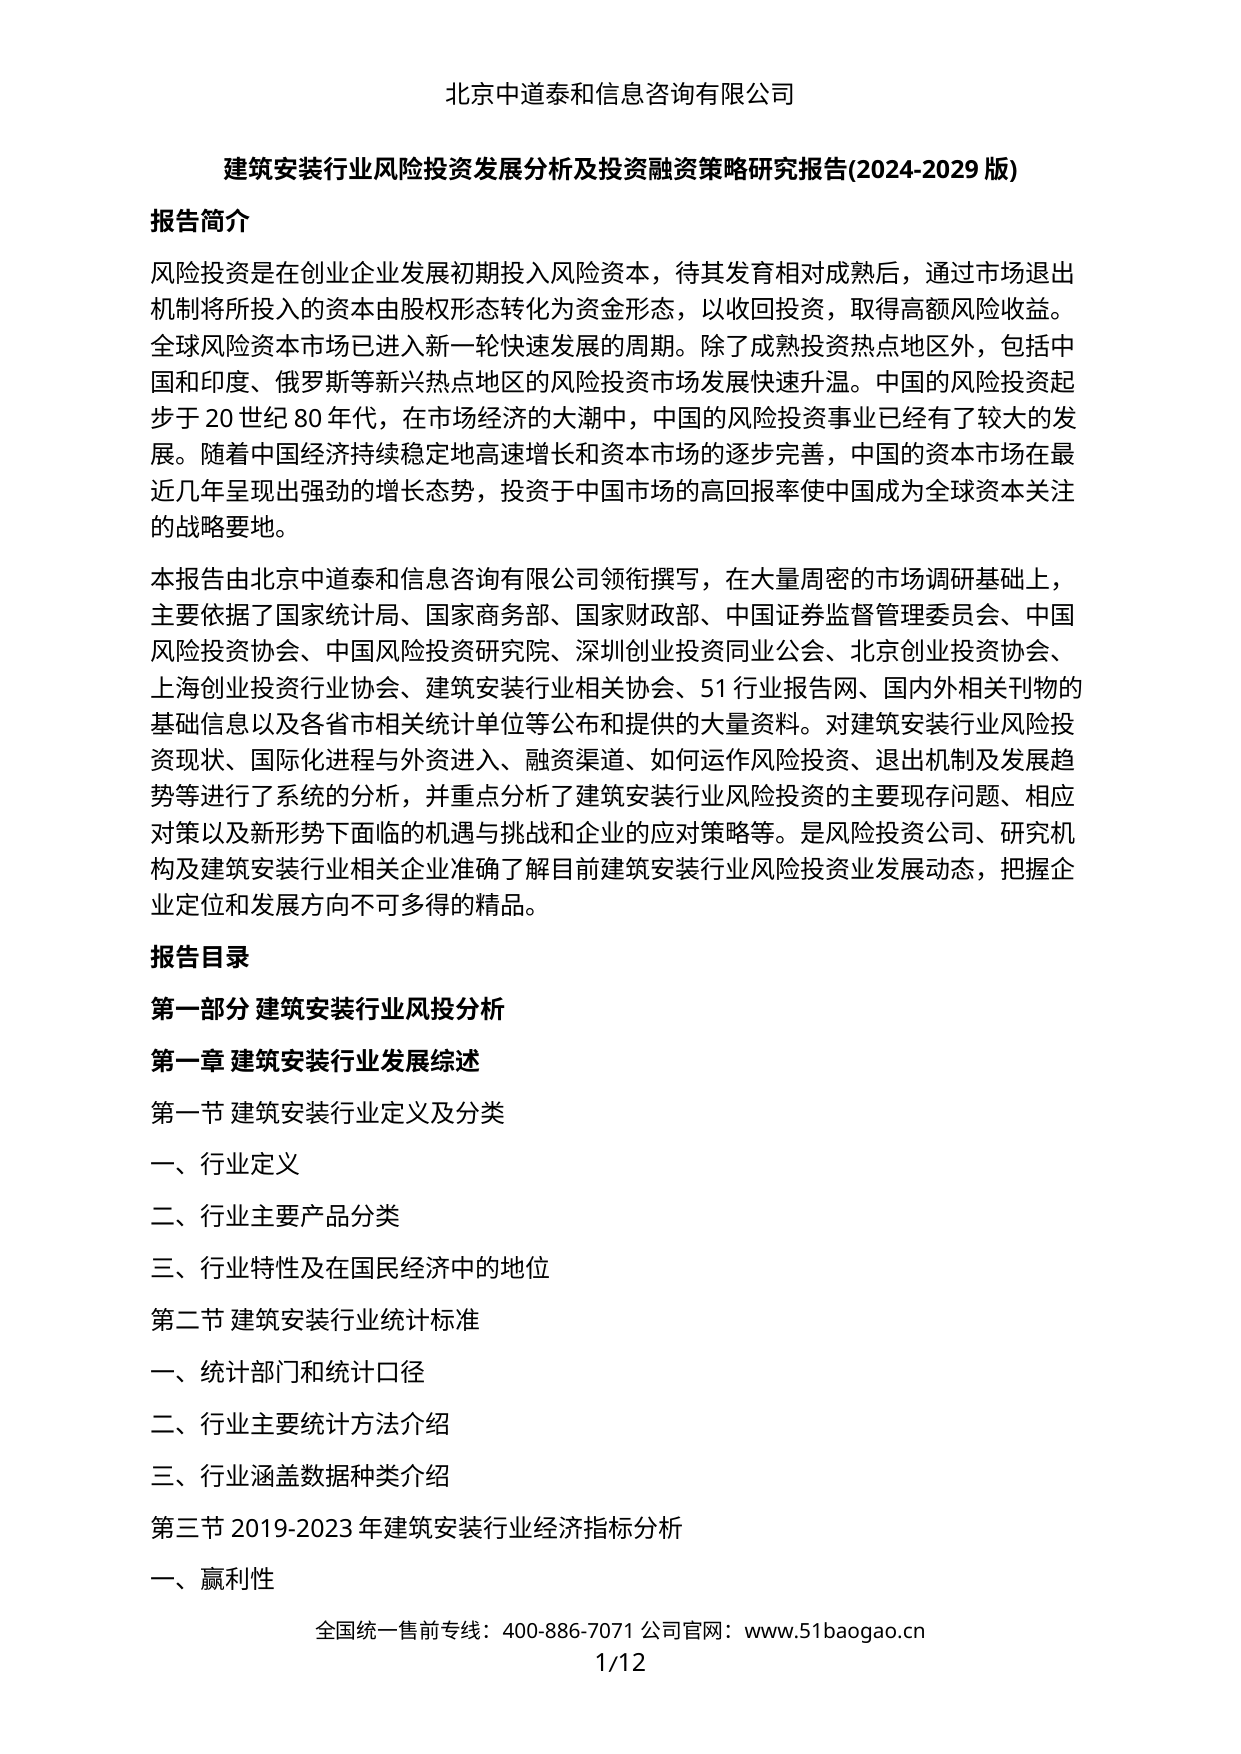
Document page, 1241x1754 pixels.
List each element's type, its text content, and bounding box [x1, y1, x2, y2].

text 第二节 建筑安装行业统计标准 [150, 1301, 1090, 1337]
text 报告简介 [150, 202, 1090, 238]
text 第一部分 建筑安装行业风投分析 [150, 989, 1090, 1026]
text 报告目录 [150, 937, 1090, 974]
text 二、行业主要产品分类 [150, 1197, 1090, 1233]
text 一、统计部门和统计口径 [150, 1352, 1090, 1389]
text 三、行业特性及在国民经济中的地位 [150, 1249, 1090, 1285]
text 一、行业定义 [150, 1145, 1090, 1181]
text 风险投资是在创业企业发展初期投入风险资本，待其发育相对成熟后，通过市场退出机制将所投入的资本由股权形态转化为资金形态，以收回投资，取得高额风险收益。全球风险资本市场已进入新一轮快速发展的周期。除了成熟投资热点地区外，包括中国和印度、俄罗斯等新兴热点地区的风险投资市场发展快速升温。中国的风险投资起步于20世纪80年代，在市场经济的大潮中，中国的风险投资事业已经有了较大的发展。随着中国经济持续稳定地高速增长和资本市场的逐步完善，中国的资本市场在最近几年呈现出强劲的增长态势，投资于中国市场的高回报率使中国成为全球资本关注的战略要地。 [150, 254, 1090, 544]
text 第一节 建筑安装行业定义及分类 [150, 1093, 1090, 1129]
text 第三节 2019-2023年建筑安装行业经济指标分析 [150, 1508, 1090, 1544]
text 二、行业主要统计方法介绍 [150, 1404, 1090, 1441]
text 建筑安装行业风险投资发展分析及投资融资策略研究报告(2024-2029版) [150, 150, 1090, 186]
text 第一章 建筑安装行业发展综述 [150, 1041, 1090, 1077]
text 本报告由北京中道泰和信息咨询有限公司领衔撰写，在大量周密的市场调研基础上，主要依据了国家统计局、国家商务部、国家财政部、中国证券监督管理委员会、中国风险投资协会、中国风险投资研究院、深圳创业投资同业公会、北京创业投资协会、上海创业投资行业协会、建筑安装行业相关协会、51行业报告网、国内外相关刊物的基础信息以及各省市相关统计单位等公布和提供的大量资料。对建筑安装行业风险投资现状、国际化进程与外资进入、融资渠道、如何运作风险投资、退出机制及发展趋势等进行了系统的分析，并重点分析了建筑安装行业风险投资的主要现存问题、相应对策以及新形势下面临的机遇与挑战和企业的应对策略等。是风险投资公司、研究机构及建筑安装行业相关企业准确了解目前建筑安装行业风险投资业发展动态，把握企业定位和发展方向不可多得的精品。 [150, 559, 1090, 922]
text 三、行业涵盖数据种类介绍 [150, 1456, 1090, 1492]
text 一、赢利性 [150, 1560, 1090, 1596]
